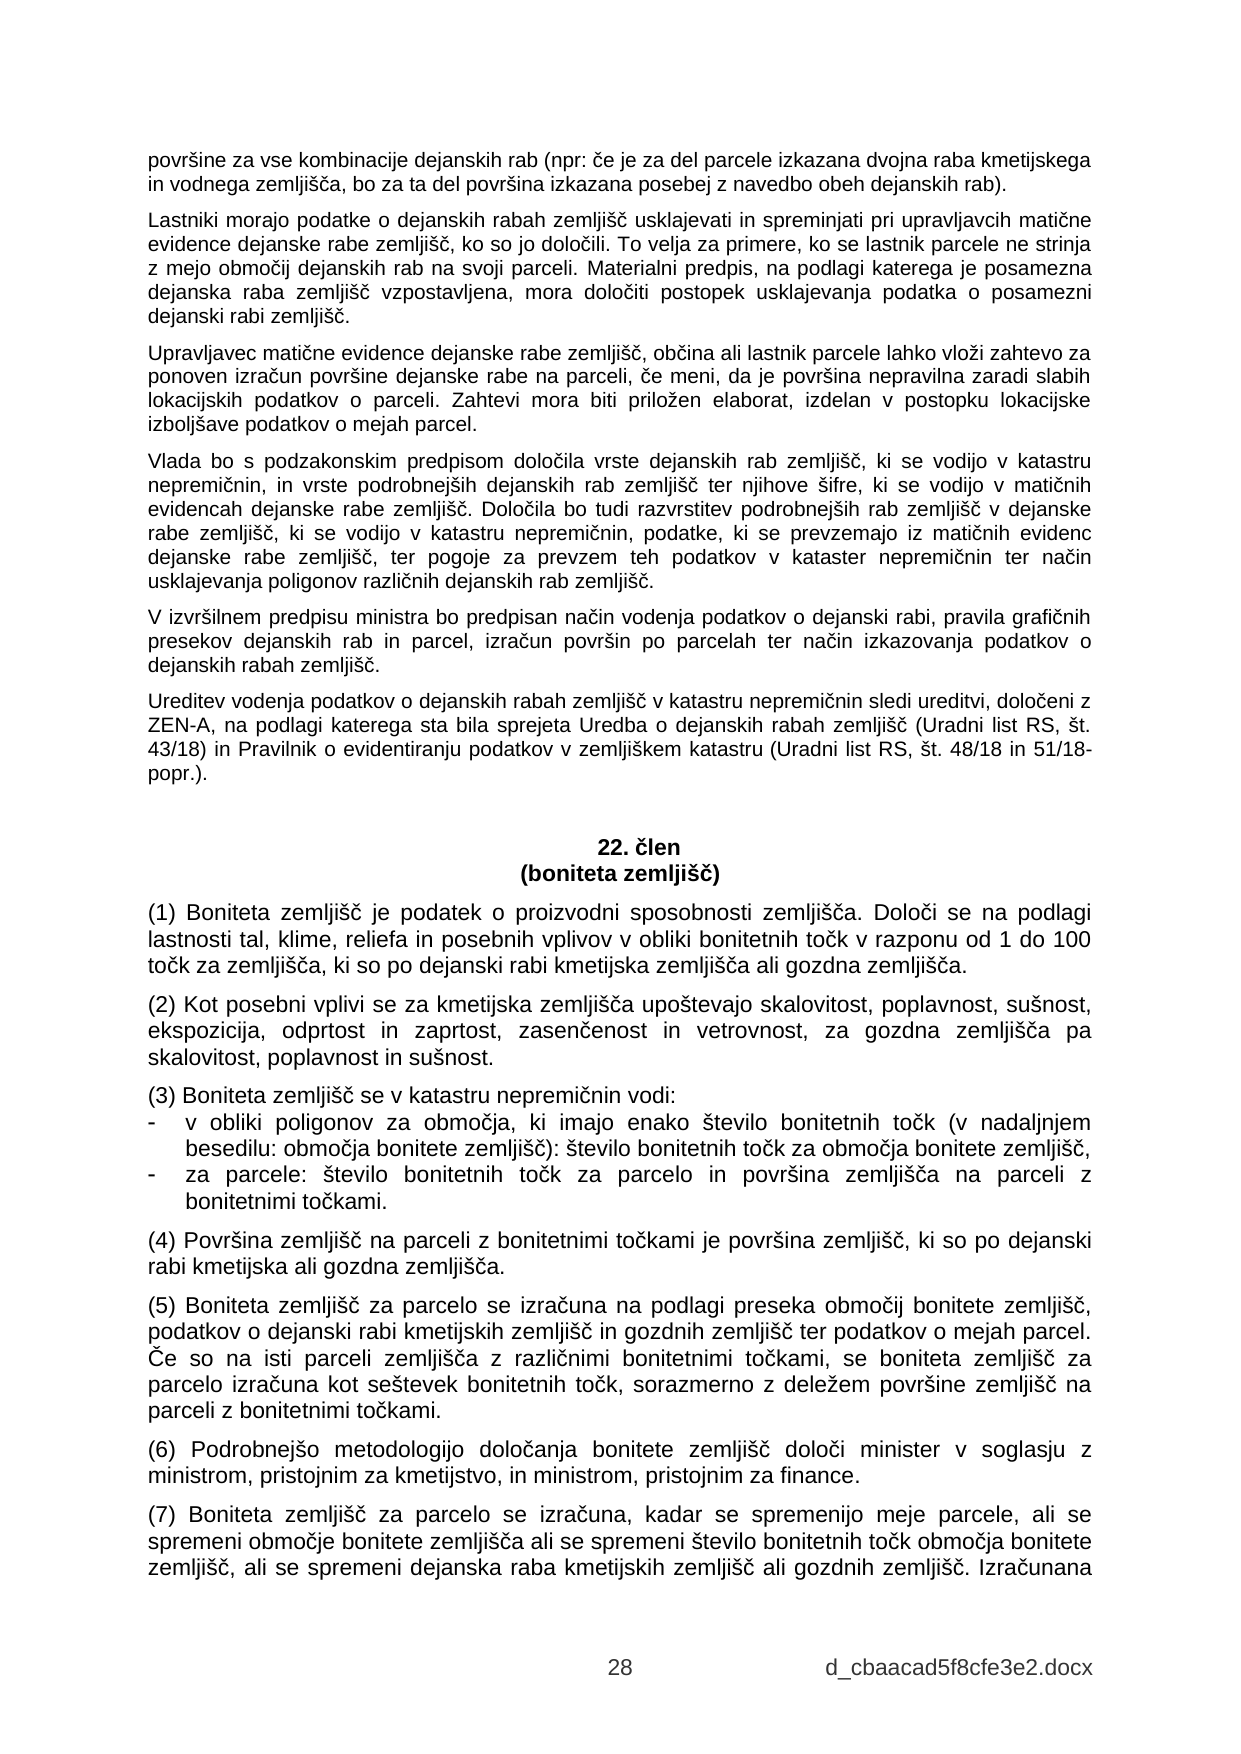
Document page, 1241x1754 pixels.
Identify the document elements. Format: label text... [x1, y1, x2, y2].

text (6) Podrobnejšo metodologijo določanja bonitete zemljišč določi minister v soglasju z ministrom, pristojnim za kmetijstvo, in ministrom, pristojnim za finance. [148, 1436, 1093, 1489]
text Lastniki morajo podatke o dejanskih rabah zemljišč usklajevati in spreminjati pri upravljavcih matične evidence dejanske rabe zemljišč, ko so jo določili. To velja za primere, ko se lastnik parcele ne strinja z mejo območij dejanskih rab na svoji parceli. Materialni predpis, na podlagi katerega je posamezna dejanska raba zemljišč vzpostavljena, mora določiti postopek usklajevanja podatka o posamezni dejanski rabi zemljišč. [148, 208, 1093, 328]
list za parcele: število bonitetnih točk za parcelo in površina zemljišča na parceli z bonitetnimi točkami. [148, 1161, 1093, 1214]
text člen [185, 834, 1093, 860]
text (3) Boniteta zemljišč se v katastru nepremičnin vodi: [148, 1082, 1093, 1109]
text Upravljavec matične evidence dejanske rabe zemljišč, občina ali lastnik parcele lahko vloži zahtevo za ponoven izračun površine dejanske rabe na parceli, če meni, da je površina nepravilna zaradi slabih lokacijskih podatkov o parceli. Zahtevi mora biti priložen elaborat, izdelan v postopku lokacijske izboljšave podatkov o mejah parcel. [148, 340, 1093, 436]
text (4) Površina zemljišč na parceli z bonitetnimi točkami je površina zemljišč, ki so po dejanski rabi kmetijska ali gozdna zemljišča. [148, 1227, 1093, 1279]
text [148, 148, 1093, 196]
text (5) Boniteta zemljišč za parcelo se izračuna na podlagi preseka območij bonitete zemljišč, podatkov o dejanski rabi kmetijskih zemljišč in gozdnih zemljišč ter podatkov o mejah parcel. Če so na isti parceli zemljišča z različnimi bonitetnimi točkami, se boniteta zemljišč za parcelo izračuna kot seštevek bonitetnih točk, sorazmerno z deležem površine zemljišč na parceli z bonitetnimi točkami. [148, 1292, 1093, 1424]
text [148, 1501, 1093, 1580]
text (1) Boniteta zemljišč je podatek o proizvodni sposobnosti zemljišča. Določi se na podlagi lastnosti tal, klime, reliefa in posebnih vplivov v obliki bonitetnih točk v razponu od 1 do 100 točk za zemljišča, ki so po dejanski rabi kmetijska zemljišča ali gozdna zemljišča. [148, 899, 1093, 978]
text V izvršilnem predpisu ministra bo predpisan način vodenja podatkov o dejanski rabi, pravila grafičnih presekov dejanskih rab in parcel, izračun površin po parcelah ter način izkazovanja podatkov o dejanskih rabah zemljišč. [148, 605, 1093, 677]
subtitle (boniteta zemljišč) [148, 860, 1093, 887]
text Ureditev vodenja podatkov o dejanskih rabah zemljišč v katastru nepremičnin sledi ureditvi, določeni z ZEN-A, na podlagi katerega sta bila sprejeta Uredba o dejanskih rabah zemljišč (Uradni list RS, št. 43/18) in Pravilnik o evidentiranju podatkov v zemljiškem katastru (Uradni list RS, št. 48/18 in 51/18- popr.). [148, 689, 1093, 785]
list v obliki poligonov za območja, ki imajo enako število bonitetnih točk (v nadaljnjem besedilu: območja bonitete zemljišč): število bonitetnih točk za območja bonitete zemljišč, [148, 1109, 1093, 1161]
text (2) Kot posebni vplivi se za kmetijska zemljišča upoštevajo skalovitost, poplavnost, sušnost, ekspozicija, odprtost in zaprtost, zasenčenost in vetrovnost, za gozdna zemljišča pa skalovitost, poplavnost in sušnost. [148, 991, 1093, 1070]
text Vlada bo s podzakonskim predpisom določila vrste dejanskih rab zemljišč, ki se vodijo v katastru nepremičnin, in vrste podrobnejših dejanskih rab zemljišč ter njihove šifre, ki se vodijo v matičnih evidencah dejanske rabe zemljišč. Določila bo tudi razvrstitev podrobnejših rab zemljišč v dejanske rabe zemljišč, ki se vodijo v katastru nepremičnin, podatke, ki se prevzemajo iz matičnih evidenc dejanske rabe zemljišč, ter pogoje za prevzem teh podatkov v kataster nepremičnin ter način usklajevanja poligonov različnih dejanskih rab zemljišč. [148, 449, 1093, 592]
